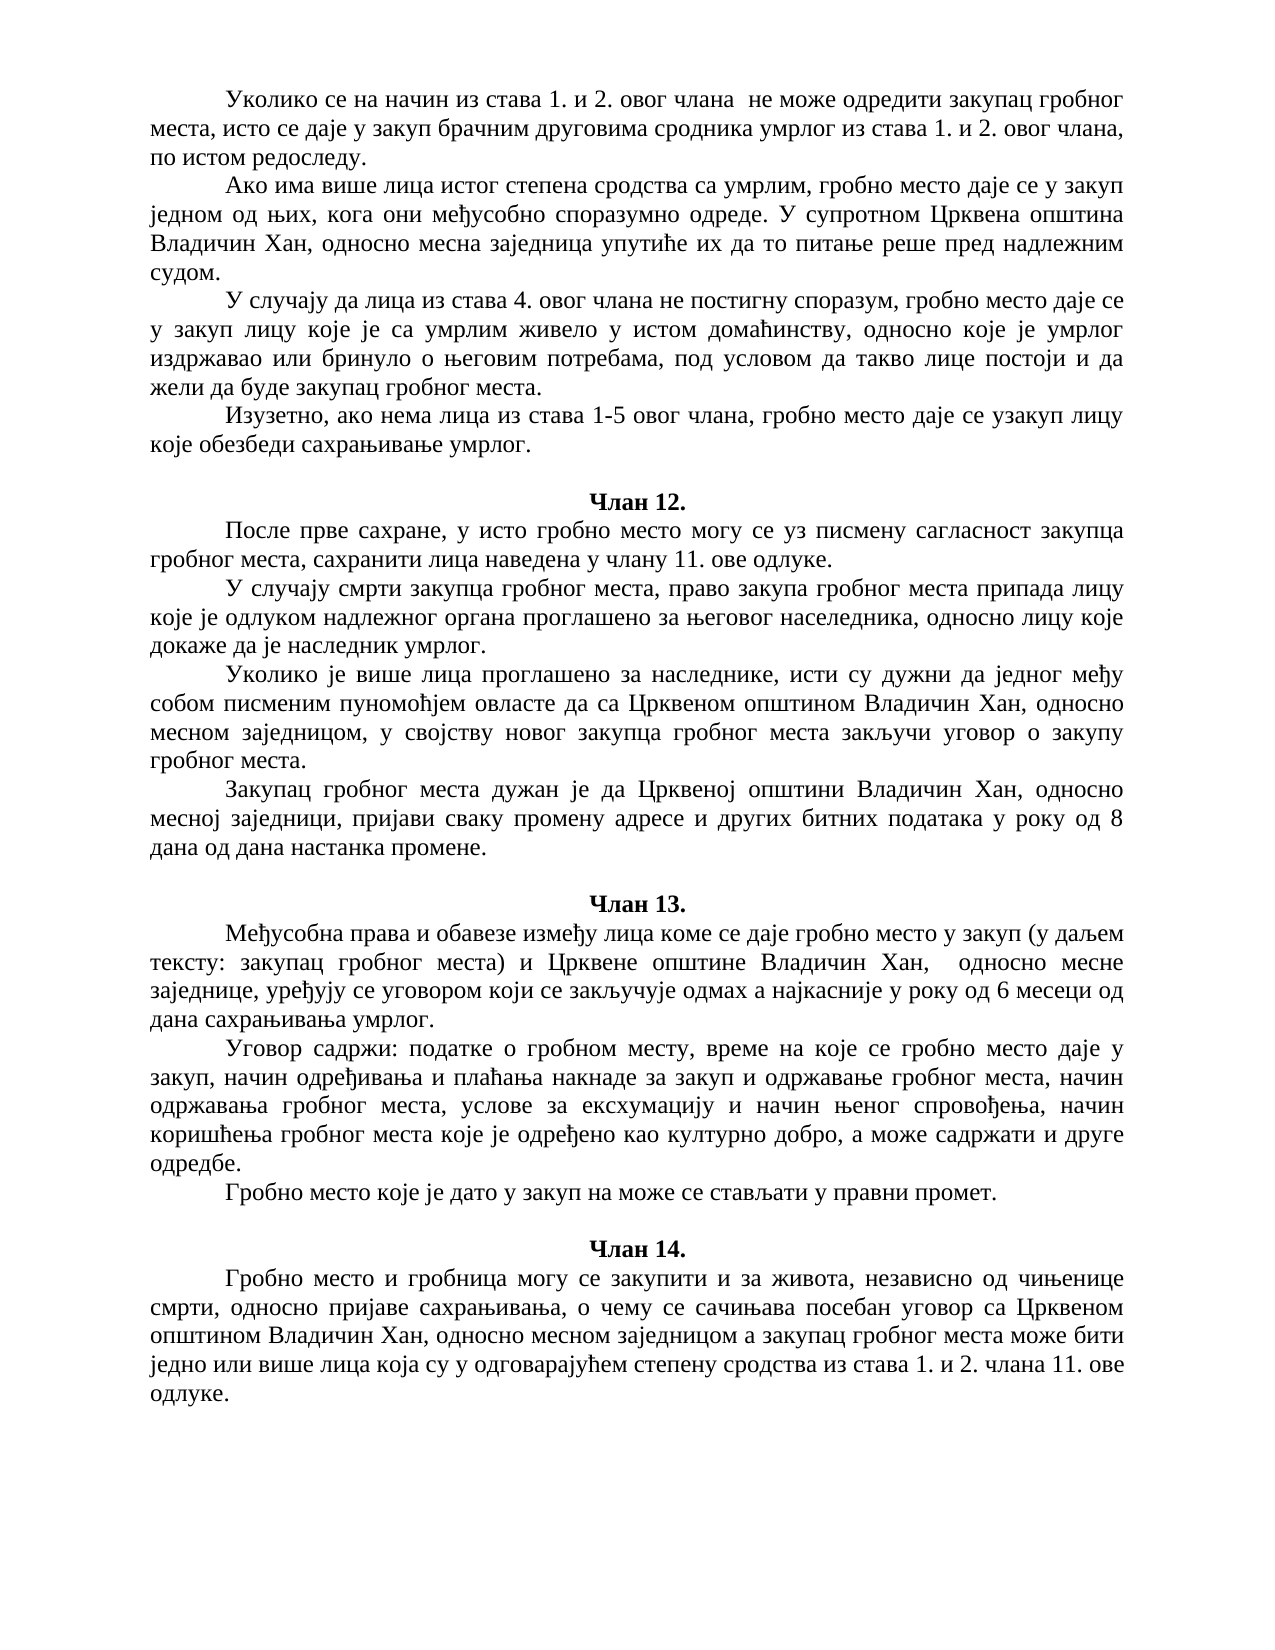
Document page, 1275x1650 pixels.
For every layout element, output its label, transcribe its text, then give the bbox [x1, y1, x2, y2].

text Уколико је више лица проглашено за наследнике, исти су дужни да једног међу собом писменим пуномоћјем овласте да са Црквеном општином Владичин Хан, односно месном заједницом, у својству новог закупца гробног места закључи уговор о закупу гробног места. [150, 659, 1125, 774]
text У случају смрти закупца гробног места, право закупа гробног места припада лицу које је одлуком надлежног органа проглашено за његовог населедника, односно лицу које докаже да је наследник умрлог. [150, 573, 1125, 659]
text Изузетно, ако нема лица из става 1-5 овог члана, гробно место даје се узакуп лицу које обезбеди сахрањивање умрлог. [150, 401, 1125, 458]
text Ако има више лица истог степена сродства са умрлим, гробно место даје се у закуп једном од њих, кога они међусобно споразумно одреде. У супротном Црквена општина Владичин Хан, односно месна заједница упутиће их да то питање реше пред надлежним судом. [150, 171, 1125, 286]
text Члан 14. [150, 1234, 1125, 1263]
text Члан 13. [150, 889, 1125, 918]
text Гробно место које је дато у закуп на може се стављати у правни промет. [150, 1177, 1125, 1206]
text Уколико се на начин из става 1. и 2. овог члана не може одредити закупац гробног места, исто се даје у закуп брачним друговима сродника умрлог из става 1. и 2. овог члана, по истом редоследу. [150, 84, 1125, 171]
text У случају да лица из става 4. овог члана не постигну споразум, гробно место даје се у закуп лицу које је са умрлим живело у истом домаћинству, односно које је умрлог издржавао или бринуло о његовим потребама, под условом да такво лице постоји и да жели да буде закупац гробног места. [150, 286, 1125, 401]
text После прве сахране, у исто гробно место могу се уз писмену сагласност закупца гробног места, сахранити лица наведена у члану 11. ове одлуке. [150, 516, 1125, 573]
text Гробно место и гробница могу се закупити и за живота, независно од чињенице смрти, односно пријаве сахрањивања, о чему се сачињава посебан уговор са Црквеном општином Владичин Хан, односно месном заједницом а закупац гробног места може бити једно или више лица која су у одговарајућем степену сродства из става 1. и 2. члана 11. ове одлуке. [150, 1263, 1125, 1407]
text Закупац гробног места дужан је да Црквеној општини Владичин Хан, односно месној заједници, пријави сваку промену адресе и других битних података у року од 8 дана од дана настанка промене. [150, 774, 1125, 861]
text Међусобна права и обавезе између лица коме се даје гробно место у закуп (у даљем тексту: закупац гробног места) и Црквене општине Владичин Хан, односно месне заједнице, уређују се уговором који се закључује одмах а најкасније у року од 6 месеци од дана сахрањивања умрлог. [150, 918, 1125, 1033]
text Члан 12. [150, 487, 1125, 516]
text Уговор садржи: податке о гробном месту, време на које се гробно место даје у закуп, начин одређивања и плаћања накнаде за закуп и одржавање гробног места, начин одржавања гробног места, услове за ексхумацију и начин њеног спровођења, начин коришћења гробног места које је одређено као културно добро, а може садржати и друге одредбе. [150, 1033, 1125, 1177]
